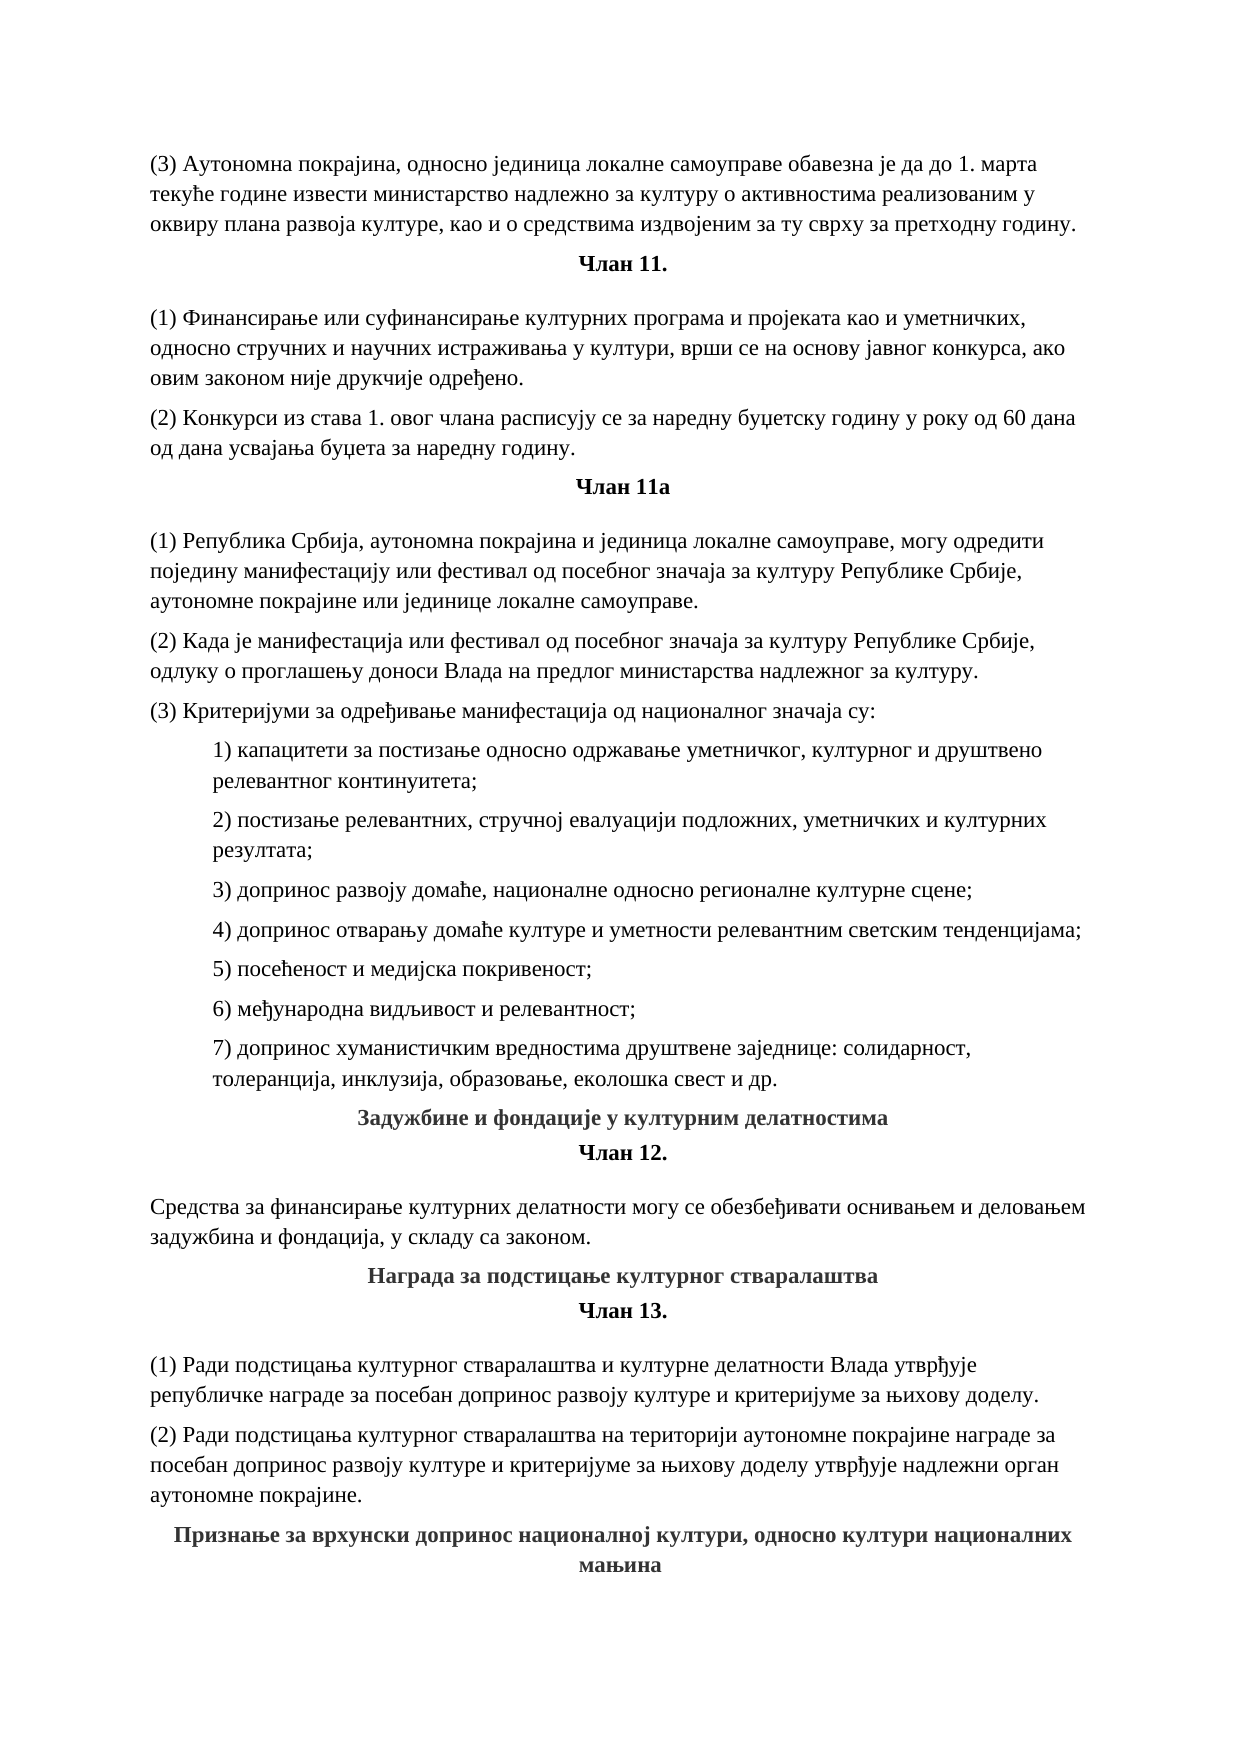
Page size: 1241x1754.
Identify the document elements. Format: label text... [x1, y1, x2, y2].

text Награда за подстицање културног стваралаштва [150, 1262, 1090, 1289]
text 6) међународна видљивост и релевантност; [212, 995, 1090, 1021]
text (1) Република Србија, аутономна покрајина и јединица локалне самоуправе, могу одредити поједину манифестацију или фестивал од посебног значаја за културу Републике Србије, аутономне покрајине или јединице локалне самоуправе. [150, 527, 1090, 614]
text (3) Критеријуми за одређивање манифестација од националног значаја су: [150, 697, 1090, 723]
text Члан 12. [150, 1139, 1090, 1165]
text Члан 13. [150, 1297, 1090, 1324]
text 2) постизање релевантних, стручној евалуацији подложних, уметничких и културних резултата; [212, 806, 1090, 863]
text 1) капацитети за постизање односно одржавање уметничког, културног и друштвено релевантног континуитета; [212, 736, 1090, 793]
text (1) Ради подстицања културног стваралаштва и културне делатности Влада утврђује републичке награде за посебан допринос развоју културе и критеријуме за њихову доделу. [150, 1351, 1090, 1408]
text 5) посећеност и медијска покривеност; [212, 955, 1090, 982]
text Члан 11. [150, 250, 1090, 276]
text (2) Конкурси из става 1. овог члана расписују се за наредну буџетску годину у року од 60 дана од дана усвајања буџета за наредну годину. [150, 404, 1090, 460]
text 4) допринос отварању домаће културе и уметности релевантним светским тенденцијама; [212, 916, 1090, 942]
text Задужбине и фондације у културним делатностима [150, 1104, 1090, 1131]
text Средства за финансирање културних делатности могу се обезбеђивати оснивањем и деловањем задужбина и фондација, у складу са законом. [150, 1193, 1090, 1249]
text 3) допринос развоју домаће, националне односно регионалне културне сцене; [212, 876, 1090, 902]
text (2) Ради подстицања културног стваралаштва на територији аутономне покрајине награде за посебан допринос развоју културе и критеријуме за њихову доделу утврђује надлежни орган аутономне покрајине. [150, 1421, 1090, 1508]
text (2) Када је манифестација или фестивал од посебног значаја за културу Републике Србије, одлуку о проглашењу доноси Влада на предлог министарства надлежног за културу. [150, 627, 1090, 684]
text 7) допринос хуманистичким вредностима друштвене заједнице: солидарност, толеранција, инклузија, образовање, еколошка свест и др. [212, 1034, 1090, 1091]
text Члан 11а [150, 473, 1090, 500]
text Признање за врхунски допринос националној култури, односно култури националних мањина [150, 1521, 1090, 1577]
text (3) Аутономна покрајина, односно јединица локалне самоуправе обавезна је да до 1. марта текуће године извести министарство надлежно за културу о активностима реализованим у оквиру плана развоја културе, као и о средствима издвојеним за ту сврху за претходну годину. [150, 150, 1090, 237]
text (1) Финансирање или суфинансирање културних програма и пројеката као и уметничких, односно стручних и научних истраживања у култури, врши се на основу јавног конкурса, ако овим законом није друкчије одређено. [150, 304, 1090, 390]
